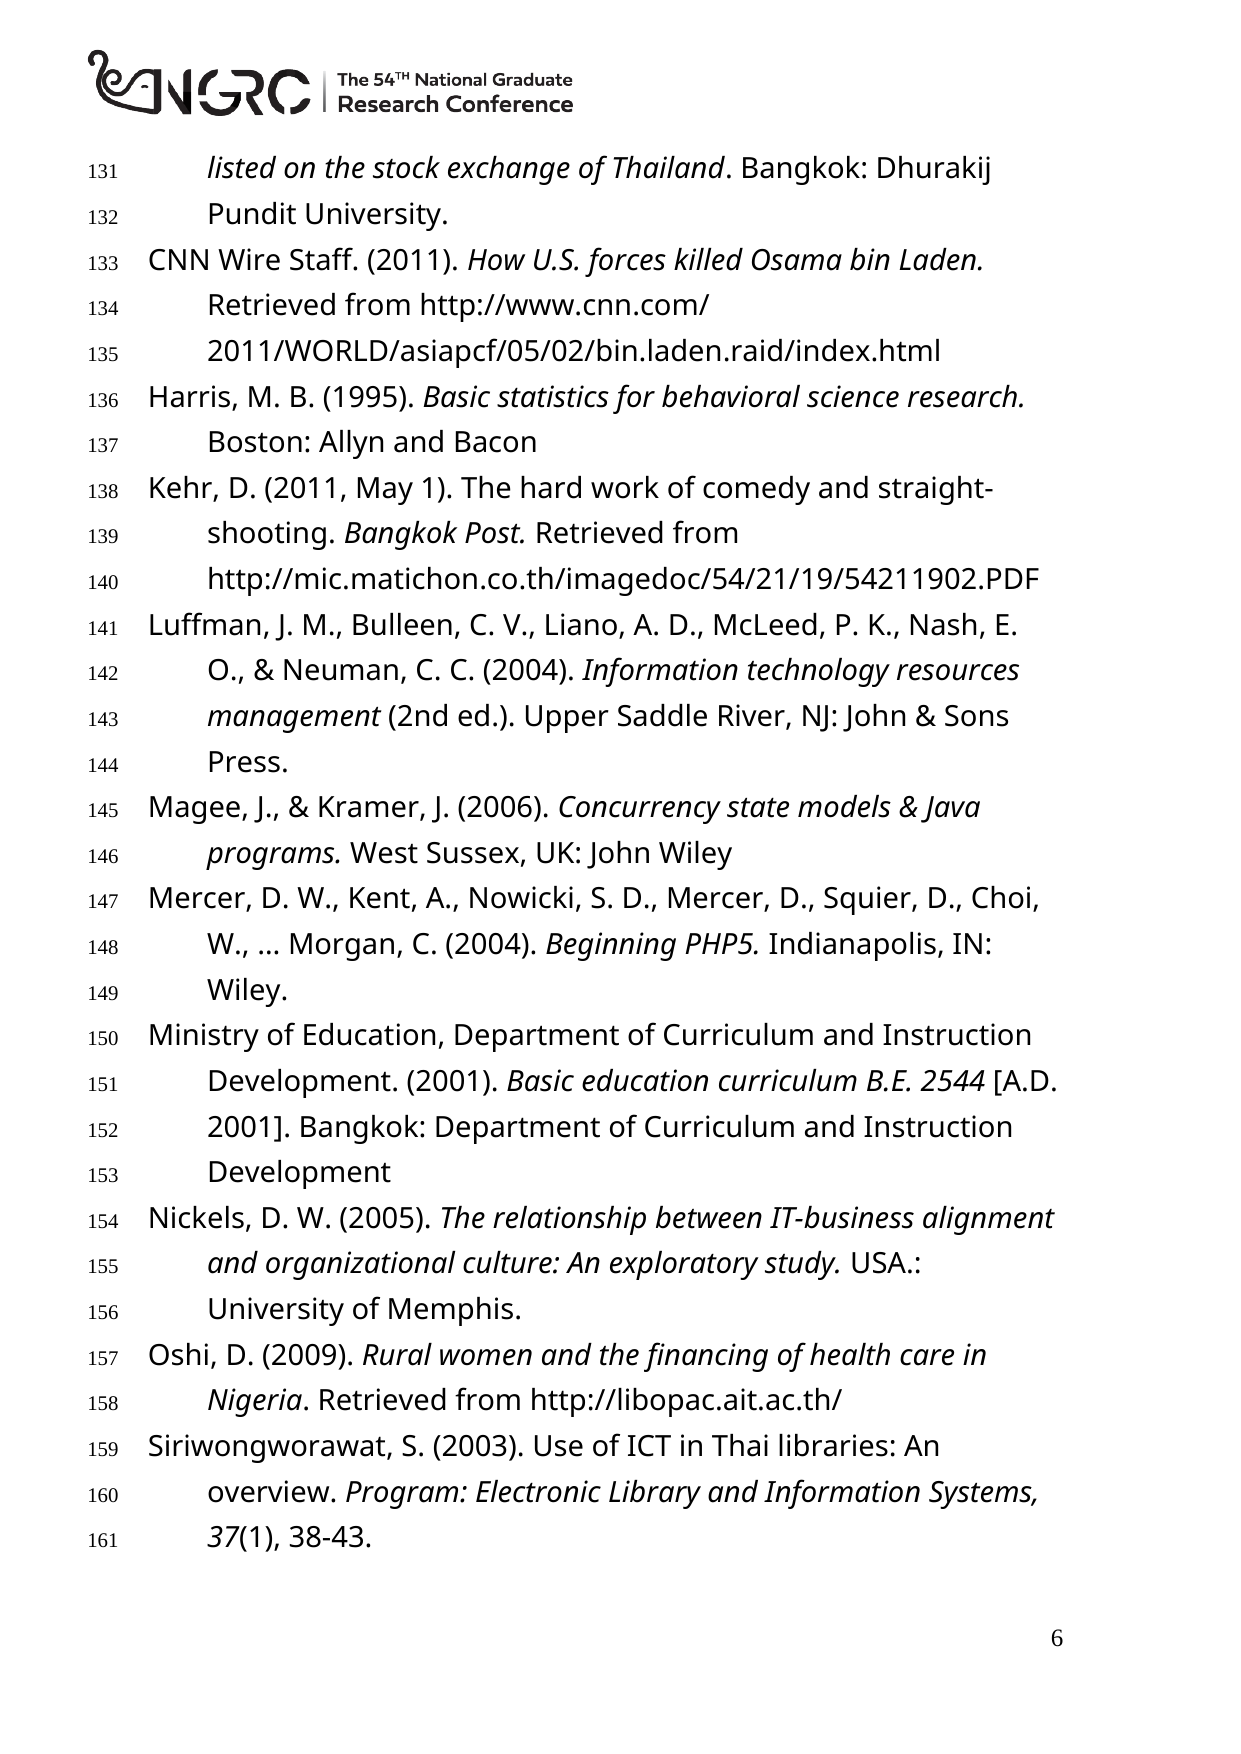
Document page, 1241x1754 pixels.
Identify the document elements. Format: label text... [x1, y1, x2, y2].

picture [85, 45, 575, 121]
text Luffman, J. M., Bulleen, C. V., Liano, A. D., McLeed, P. K., Nash, E. O., & Neuman, C. C. (2004). Information technology resources management (2nd ed.). Upper Saddle River, NJ: John & Sons Press. [148, 604, 1063, 781]
text Mercer, D. W., Kent, A., Nowicki, S. D., Mercer, D., Squier, D., Choi, W., … Morgan, C. (2004). Beginning PHP5. Indianapolis, IN: Wiley. [148, 878, 1063, 1009]
text Magee, J., & Kramer, J. (2006). Concurrency state models & Java programs. West Sussex, UK: John Wiley [148, 786, 1063, 872]
text Siriwongworawat, S. (2003). Use of ICT in Thai libraries: An overview. Program: Electronic Library and Information Systems, 37(1), 38-43. [148, 1425, 1063, 1556]
text Oshi, D. (2009). Rural women and the financing of health care in Nigeria. Retrieved from http://libopac.ait.ac.th/ [148, 1334, 1063, 1419]
text Harris, M. B. (1995). Basic statistics for behavioral science research. Boston: Allyn and Bacon [148, 376, 1063, 461]
text CNN Wire Staff. (2011). How U.S. forces killed Osama bin Laden. Retrieved from http://www.cnn.com/ 2011/WORLD/asiapcf/05/02/bin.laden.raid/index.html [148, 239, 1063, 370]
text Ministry of Education, Department of Curriculum and Instruction Development. (2001). Basic education curriculum B.E. 2544 [A.D. 2001]. Bangkok: Department of Curriculum and Instruction Development [148, 1014, 1063, 1191]
text Kehr, D. (2011, May 1). The hard work of comedy and straight-shooting. Bangkok Post. Retrieved from http://mic.matichon.co.th/imagedoc/54/21/19/54211902.PDF [148, 467, 1063, 598]
text Nickels, D. W. (2005). The relationship between IT-business alignment and organizational culture: An exploratory study. USA.: University of Memphis. [148, 1197, 1063, 1328]
